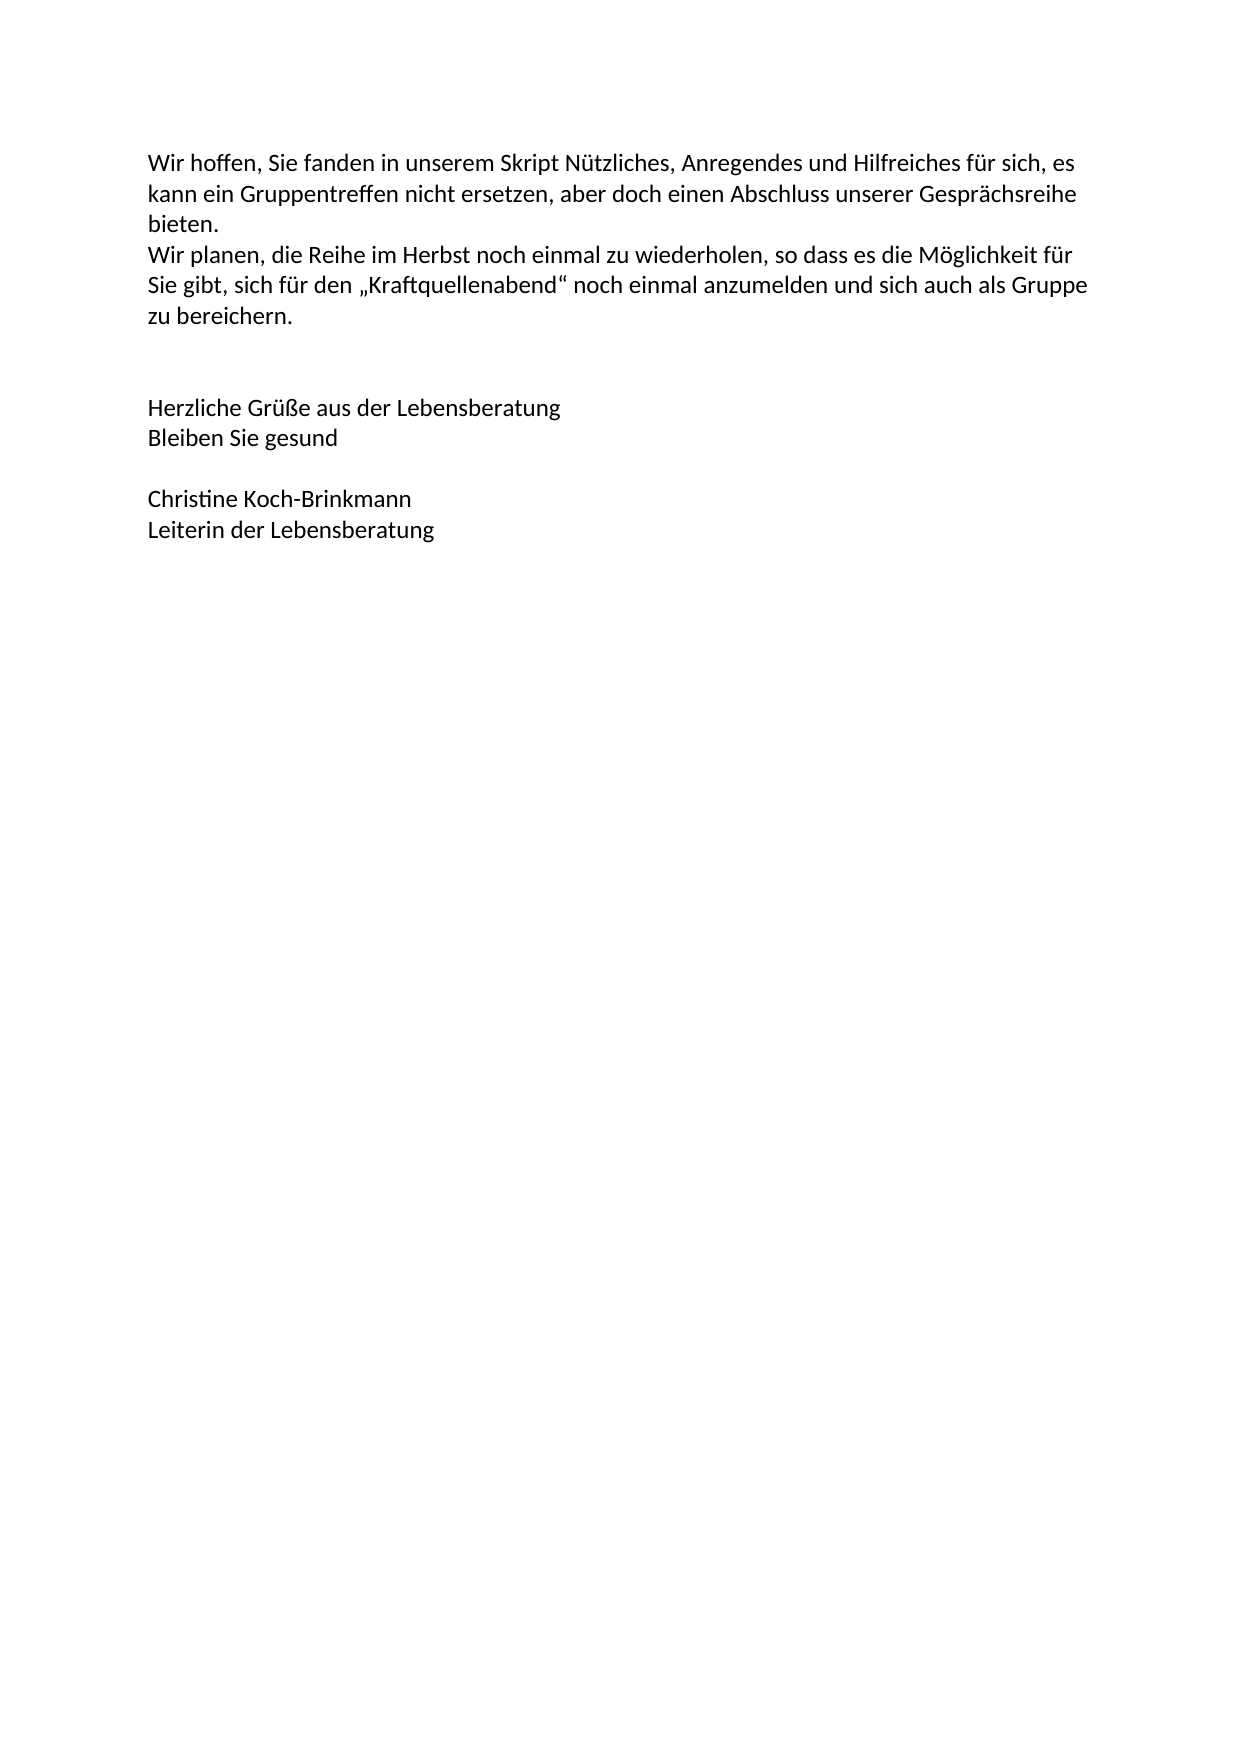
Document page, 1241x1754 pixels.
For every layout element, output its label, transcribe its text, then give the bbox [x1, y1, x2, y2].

text Leiterin der Lebensberatung [148, 514, 1093, 544]
text Bleiben Sie gesund [148, 422, 1093, 453]
text Christine Koch-Brinkmann [148, 483, 1093, 514]
text Wir hoffen, Sie fanden in unserem Skript Nützliches, Anregendes und Hilfreiches für sich, es kann ein Gruppentreffen nicht ersetzen, aber doch einen Abschluss unserer Gesprächsreihe bieten. [148, 148, 1093, 239]
text Herzliche Grüße aus der Lebensberatung [148, 392, 1093, 422]
text Wir planen, die Reihe im Herbst noch einmal zu wiederholen, so dass es die Möglichkeit für Sie gibt, sich für den „Kraftquellenabend“ noch einmal anzumelden und sich auch als Gruppe zu bereichern. [148, 239, 1093, 331]
